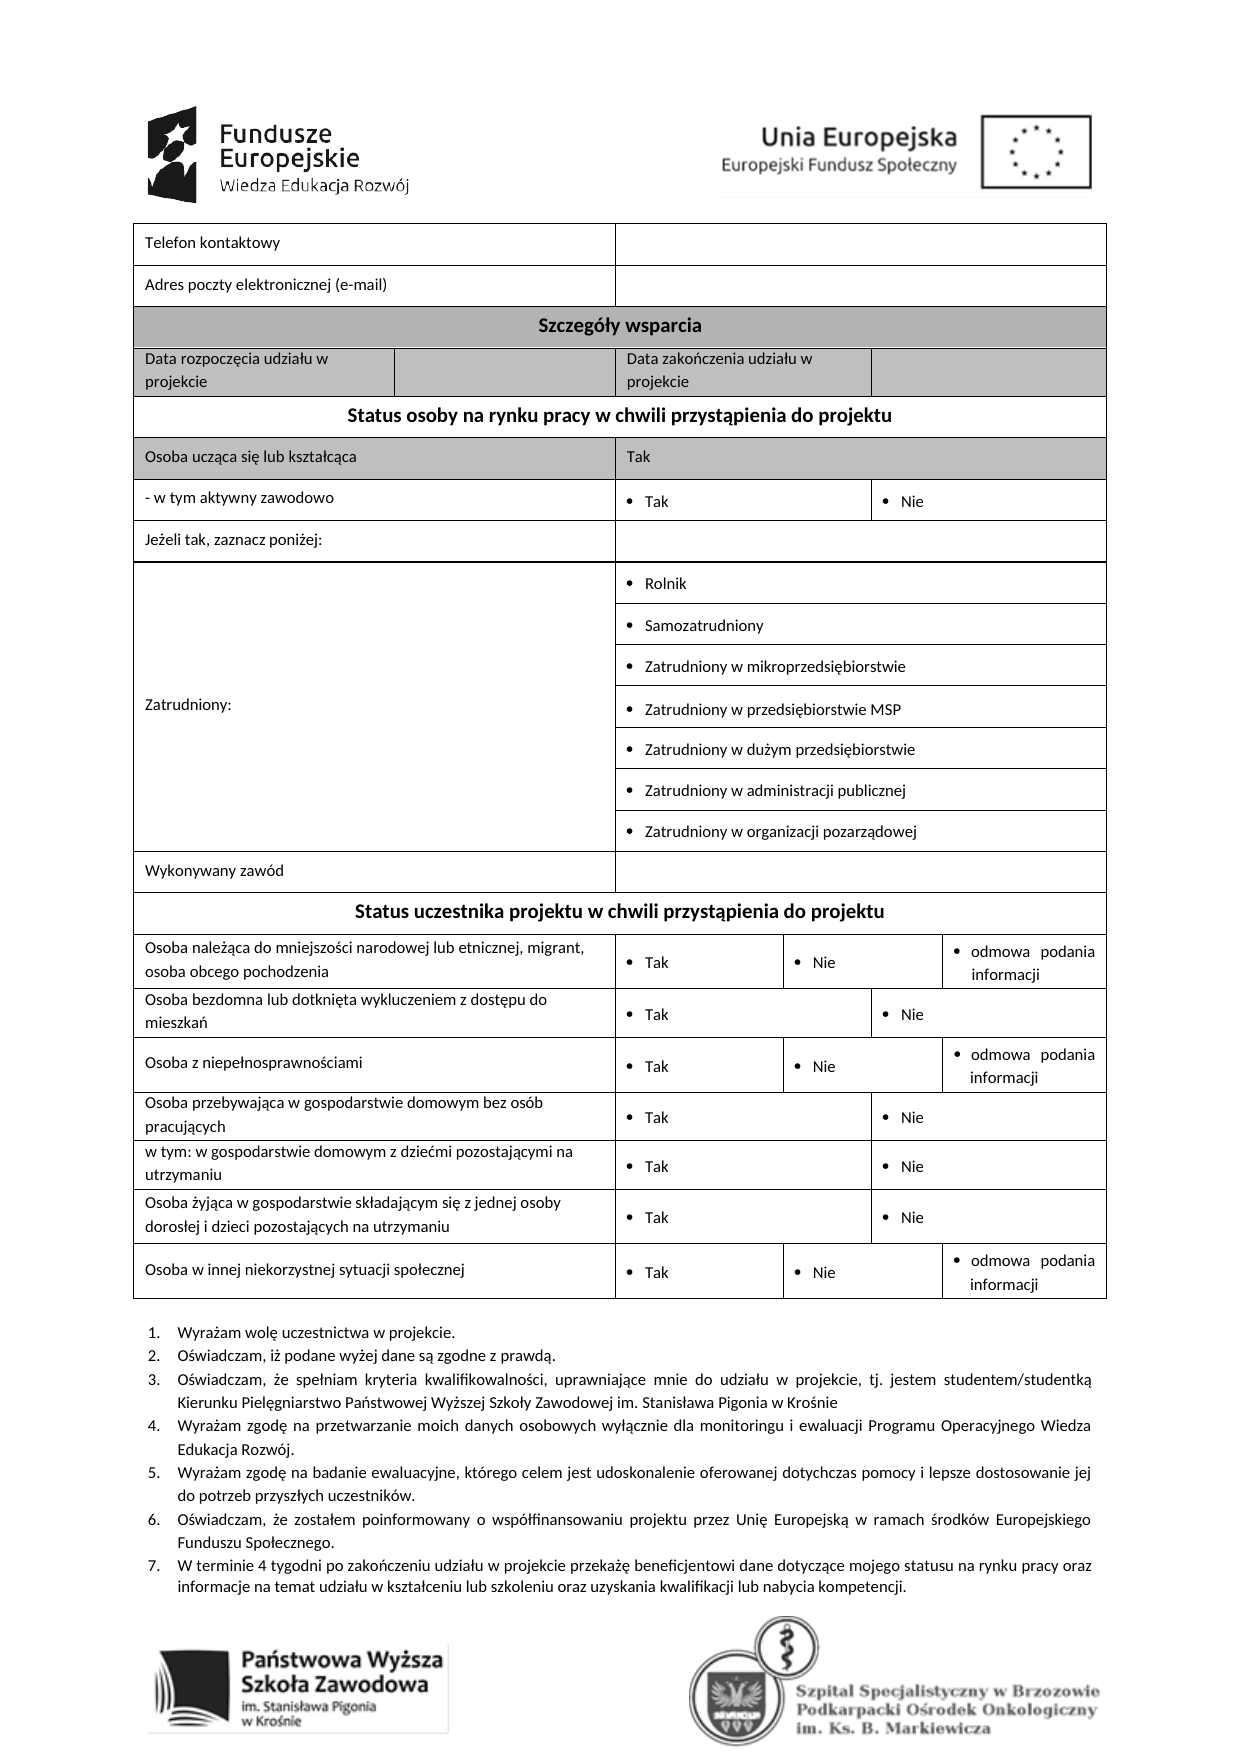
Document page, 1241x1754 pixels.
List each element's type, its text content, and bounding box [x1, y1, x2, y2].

table_cell Tak [616, 1093, 871, 1140]
table_cell Status uczestnika projektu w chwili przystąpienia do projektu [134, 893, 1106, 933]
table_cell Tak [616, 480, 871, 520]
table_cell [872, 349, 1106, 396]
table_cell - w tym aktywny zawodowo [134, 480, 615, 520]
table_cell Tak [616, 1190, 871, 1243]
table_cell Szczegóły wsparcia [134, 307, 1106, 347]
table_cell Status osoby na rynku pracy w chwili przystąpienia do projektu [134, 397, 1106, 437]
table_cell [616, 521, 1106, 561]
table_cell w tym: w gospodarstwie domowym z dziećmi pozostającymi na utrzymaniu [134, 1141, 615, 1189]
table_cell [616, 266, 1106, 306]
table_cell Data rozpoczęcia udziału w projekcie [134, 349, 394, 396]
picture [147, 105, 418, 203]
table_cell Tak [616, 1038, 783, 1092]
table_cell Nie [784, 1244, 942, 1298]
table_cell Zatrudniony w przedsiębiorstwie MSP [616, 686, 1106, 727]
table_cell Zatrudniony w administracji publicznej [616, 769, 1106, 809]
table_cell odmowa podania informacji [943, 1244, 1106, 1298]
table_cell Nie [784, 935, 942, 988]
table_cell Tak [616, 989, 871, 1037]
table_cell Osoba żyjąca w gospodarstwie składającym się z jednej osoby dorosłej i dzieci pozostających na utrzymaniu [134, 1190, 615, 1243]
table_cell Nie [872, 1093, 1106, 1140]
table_cell Nie [872, 480, 1106, 520]
table_cell Adres poczty elektronicznej (e-mail) [134, 266, 615, 306]
table_cell Tak [616, 1244, 783, 1298]
table_cell [616, 224, 1106, 265]
table_cell Telefon kontaktowy [134, 224, 615, 265]
table_cell Zatrudniony: [134, 563, 615, 851]
table_cell Nie [784, 1038, 942, 1092]
table_cell Wykonywany zawód [134, 852, 615, 892]
list Oświadczam, iż podane wyżej dane są zgodne z prawdą. [148, 1346, 1093, 1366]
table_cell Zatrudniony w dużym przedsiębiorstwie [616, 728, 1106, 768]
list Oświadczam, że zostałem poinformowany o współfinansowaniu projektu przez Unię Europejską w ramach środków Europejskiego Funduszu Społecznego. [148, 1509, 1093, 1553]
table_cell Osoba w innej niekorzystnej sytuacji społecznej [134, 1244, 615, 1298]
table_cell odmowa podania informacji [943, 935, 1106, 988]
table_cell [395, 349, 615, 396]
list Wyrażam zgodę na badanie ewaluacyjne, którego celem jest udoskonalenie oferowanej dotychczas pomocy i lepsze dostosowanie jej do potrzeb przyszłych uczestników. [148, 1462, 1093, 1506]
table_cell Osoba należąca do mniejszości narodowej lub etnicznej, migrant, osoba obcego pochodzenia [134, 935, 615, 988]
table_cell odmowa podania informacji [943, 1038, 1106, 1092]
table_cell Zatrudniony w mikroprzedsiębiorstwie [616, 645, 1106, 685]
list Wyrażam zgodę na przetwarzanie moich danych osobowych wyłącznie dla monitoringu i ewaluacji Programu Operacyjnego Wiedza Edukacja Rozwój. [148, 1416, 1093, 1459]
table_cell Tak [616, 935, 783, 988]
table_cell Nie [872, 989, 1106, 1037]
list Wyrażam wolę uczestnictwa w projekcie. [148, 1322, 1093, 1343]
table_cell Osoba ucząca się lub kształcąca [134, 438, 615, 479]
list W terminie 4 tygodni po zakończeniu udziału w projekcie przekażę beneficjentowi dane dotyczące mojego statusu na rynku pracy oraz informacje na temat udziału w kształceniu lub szkoleniu oraz uzyskania kwalifikacji lub nabycia kompetencji. [148, 1556, 1093, 1596]
table_cell Osoba bezdomna lub dotknięta wykluczeniem z dostępu do mieszkań [134, 989, 615, 1037]
table_cell Osoba z niepełnosprawnościami [134, 1038, 615, 1092]
table_cell [616, 852, 1106, 892]
table_cell Tak [616, 438, 1106, 479]
picture [147, 1644, 450, 1735]
table_cell Zatrudniony w organizacji pozarządowej [616, 811, 1106, 851]
table_cell Tak [616, 1141, 871, 1189]
table_cell Nie [872, 1190, 1106, 1243]
table_cell Jeżeli tak, zaznacz poniżej: [134, 521, 615, 561]
table_cell Nie [872, 1141, 1106, 1189]
picture [717, 100, 1093, 199]
table_cell Rolnik [616, 563, 1106, 603]
table_cell Osoba przebywająca w gospodarstwie domowym bez osób pracujących [134, 1093, 615, 1140]
list Oświadczam, że spełniam kryteria kwalifikowalności, uprawniające mnie do udziału w projekcie, tj. jestem studentem/studentką Kierunku Pielęgniarstwo Państwowej Wyższej Szkoły Zawodowej im. Stanisława Pigonia w Krośnie [148, 1369, 1093, 1413]
table_cell Samozatrudniony [616, 604, 1106, 644]
table_cell Data zakończenia udziału w projekcie [616, 349, 871, 396]
